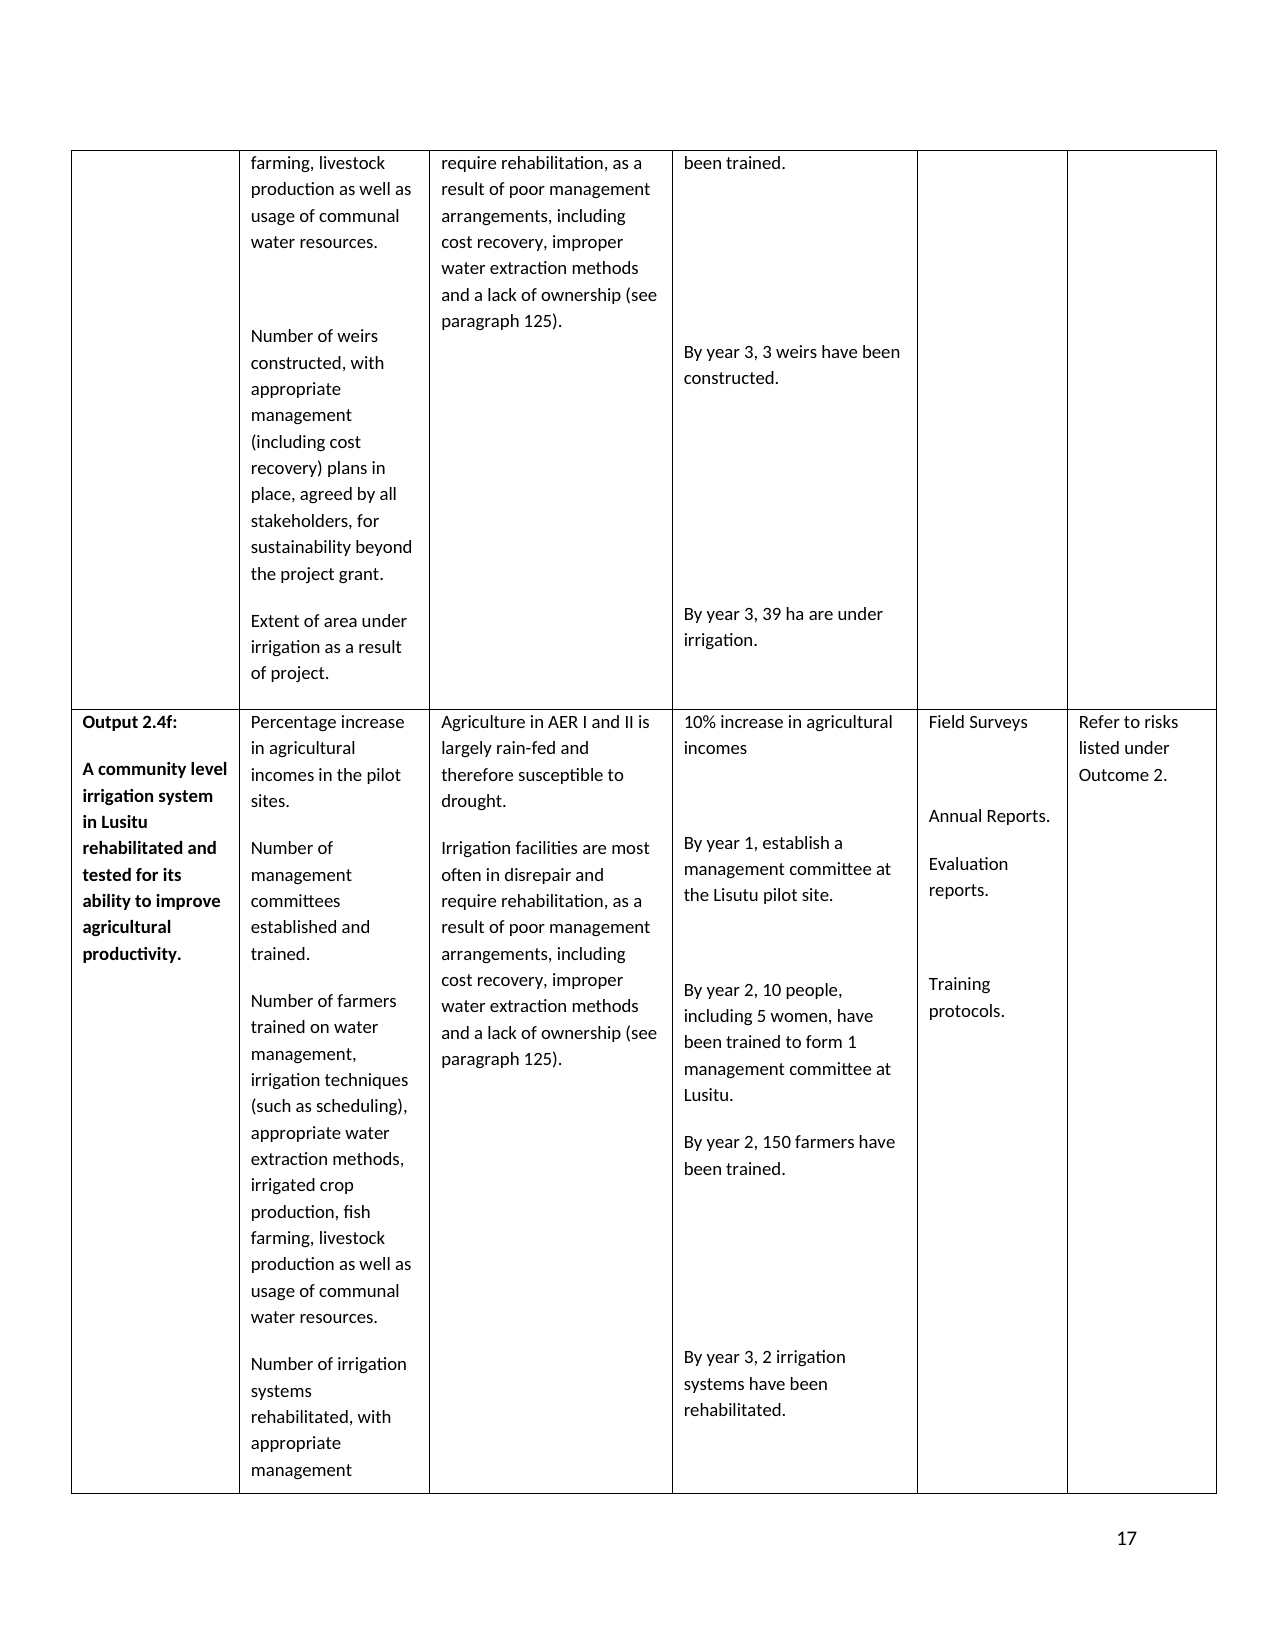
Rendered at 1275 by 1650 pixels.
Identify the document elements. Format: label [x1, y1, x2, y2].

table_cell [240, 151, 429, 709]
table_cell [72, 151, 239, 709]
table_cell [72, 710, 239, 1493]
table_cell [918, 710, 1067, 1493]
table_cell [430, 710, 672, 1493]
table_cell [673, 151, 917, 709]
table_cell [1068, 710, 1216, 1493]
table_cell [1068, 151, 1216, 709]
table_cell [918, 151, 1067, 709]
table_cell [240, 710, 429, 1493]
table_cell [673, 710, 917, 1493]
table_cell [430, 151, 672, 709]
